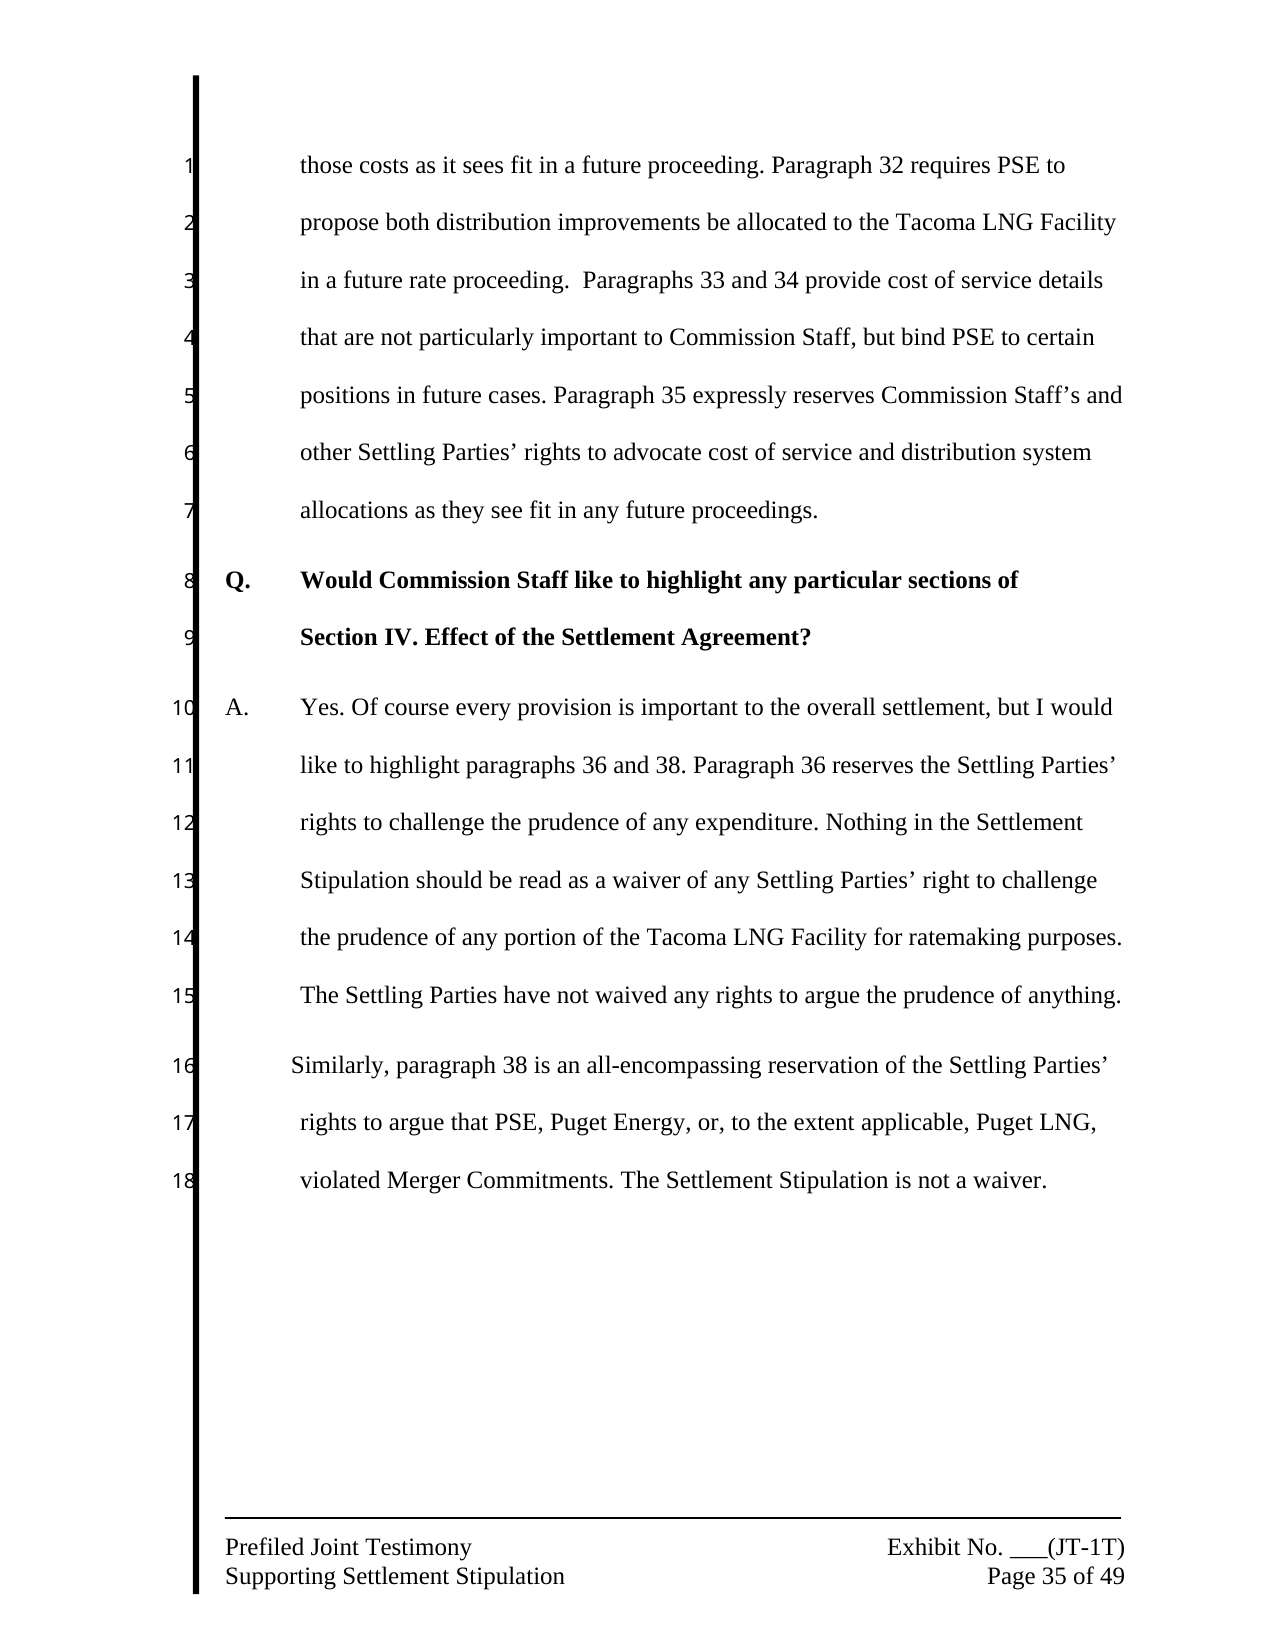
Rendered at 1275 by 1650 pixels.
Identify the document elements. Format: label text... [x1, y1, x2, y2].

text Q. Would Commission Staff like to highlight any particular sections of Section IV. Effect of the Settlement Agreement? [225, 565, 1125, 651]
text A. Yes. Of course every provision is important to the overall settlement, but I would like to highlight paragraphs 36 and 38. Paragraph 36 reserves the Settling Parties’ rights to challenge the prudence of any expenditure. Nothing in the Settlement Stipulation should be read as a waiver of any Settling Parties’ right to challenge the prudence of any portion of the Tacoma LNG Facility for ratemaking purposes. The Settling Parties have not waived any rights to argue the prudence of anything. [225, 692, 1125, 1009]
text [300, 150, 1125, 524]
text Similarly, paragraph 38 is an all-encompassing reservation of the Settling Parties’ rights to argue that PSE, Puget Energy, or, to the extent applicable, Puget LNG, violated Merger Commitments. The Settlement Stipulation is not a waiver. [291, 1050, 1125, 1194]
